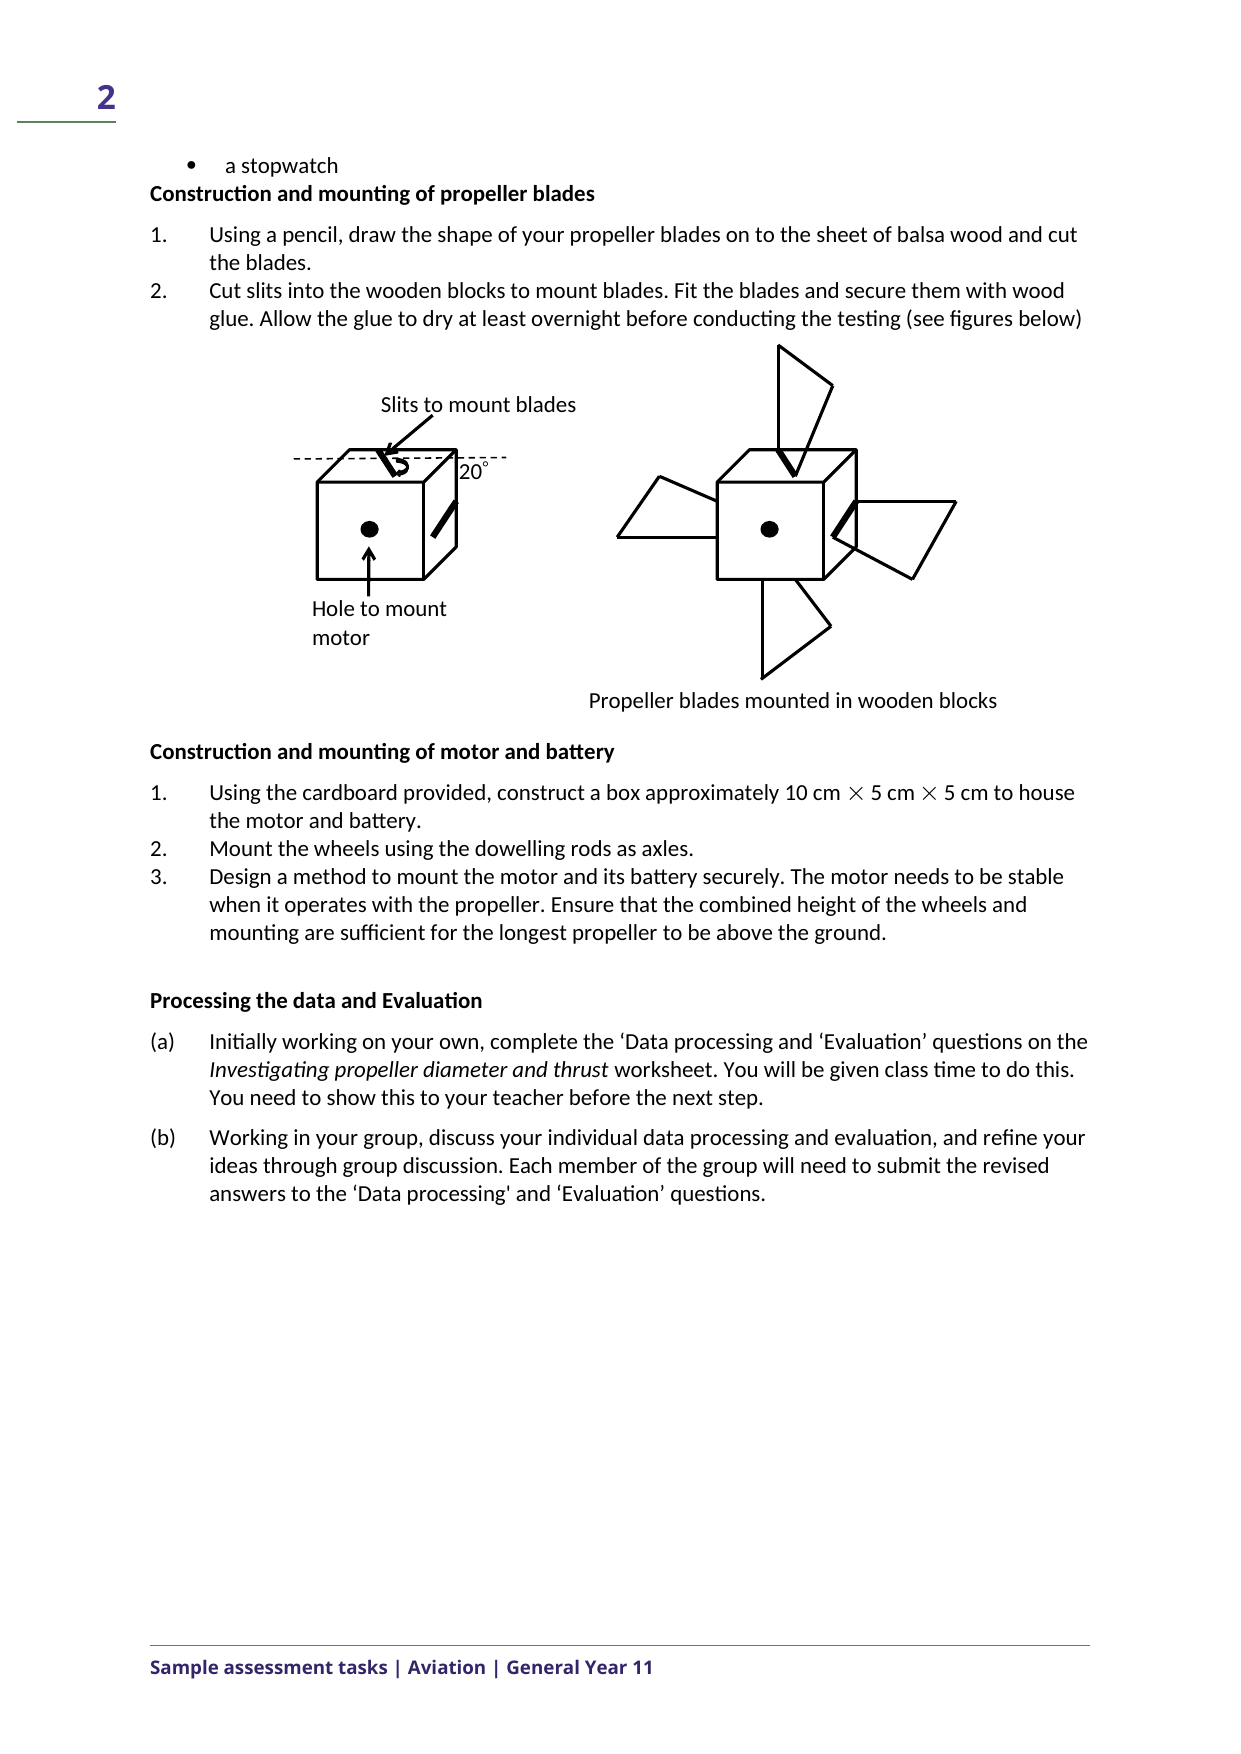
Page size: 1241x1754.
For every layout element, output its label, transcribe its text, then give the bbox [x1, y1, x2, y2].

list Working in your group, discuss your individual data processing and evaluation, and refine your ideas through group discussion. Each member of the group will need to submit the revised answers to the ‘Data processing' and ‘Evaluation’ questions. [150, 1123, 1090, 1207]
list Using a pencil, draw the shape of your propeller blades on to the sheet of balsa wood and cut the blades. [150, 220, 1090, 276]
list Design a method to mount the motor and its battery securely. The motor needs to be stable when it operates with the propeller. Ensure that the combined height of the wheels and mounting are sufficient for the longest propeller to be above the ground. [150, 862, 1090, 946]
list Initially working on your own, complete the ‘Data processing and ‘Evaluation’ questions on the Investigating propeller diameter and thrust worksheet. You will be given class time to do this. You need to show this to your teacher before the next step. [150, 1027, 1090, 1111]
list Mount the wheels using the dowelling rods as axles. [150, 834, 1090, 862]
text Processing the data and Evaluation [150, 986, 1090, 1014]
text Construction and mounting of propeller blades [150, 179, 1090, 207]
list Using the cardboard provided, construct a box approximately 10 cm 5 cm 5 cm to house the motor and battery. [150, 778, 1090, 834]
text Construction and mounting of motor and battery [150, 737, 1090, 765]
list Cut slits into the wooden blocks to mount blades. Fit the blades and secure them with wood glue. Allow the glue to dry at least overnight before conducting the testing (see figures below) [150, 276, 1090, 332]
list a stopwatch [187, 151, 1090, 179]
